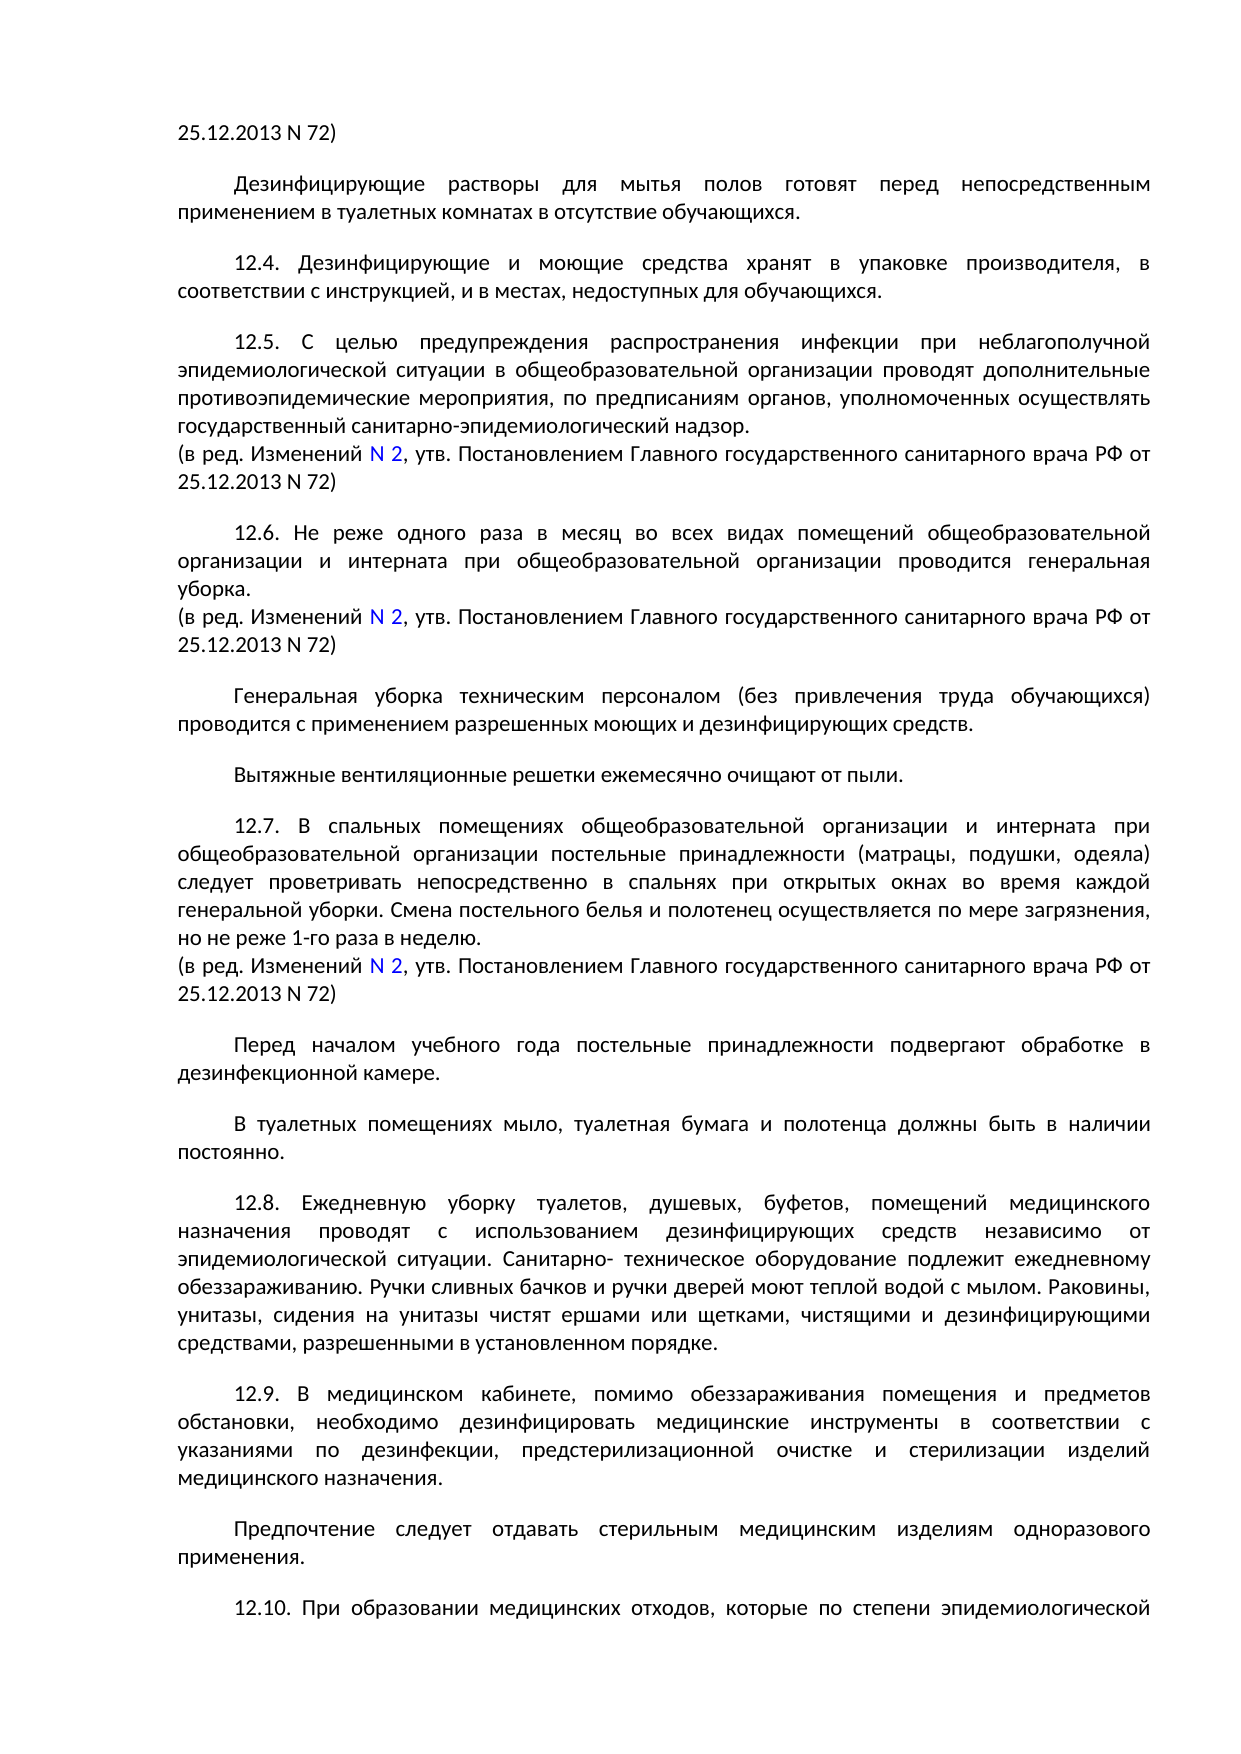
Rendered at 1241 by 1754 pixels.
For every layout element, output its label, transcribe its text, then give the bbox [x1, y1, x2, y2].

text Предпочтение следует отдавать стерильным медицинским изделиям одноразового применения. [177, 1514, 1152, 1570]
text Вытяжные вентиляционные решетки ежемесячно очищают от пыли. [177, 760, 1152, 788]
text (в ред. Изменений N 2, утв. Постановлением Главного государственного санитарного врача РФ от 25.12.2013 N 72) [177, 951, 1152, 1007]
text В туалетных помещениях мыло, туалетная бумага и полотенца должны быть в наличии постоянно. [177, 1109, 1152, 1165]
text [177, 118, 1152, 146]
text Дезинфицирующие растворы для мытья полов готовят перед непосредственным применением в туалетных комнатах в отсутствие обучающихся. [177, 169, 1152, 225]
text 12.7. В спальных помещениях общеобразовательной организации и интерната при общеобразовательной организации постельные принадлежности (матрацы, подушки, одеяла) следует проветривать непосредственно в спальнях при открытых окнах во время каждой генеральной уборки. Смена постельного белья и полотенец осуществляется по мере загрязнения, но не реже 1-го раза в неделю. [177, 811, 1152, 951]
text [177, 1593, 1152, 1621]
text Перед началом учебного года постельные принадлежности подвергают обработке в дезинфекционной камере. [177, 1030, 1152, 1086]
text (в ред. Изменений N 2, утв. Постановлением Главного государственного санитарного врача РФ от 25.12.2013 N 72) [177, 602, 1152, 658]
text 12.9. В медицинском кабинете, помимо обеззараживания помещения и предметов обстановки, необходимо дезинфицировать медицинские инструменты в соответствии с указаниями по дезинфекции, предстерилизационной очистке и стерилизации изделий медицинского назначения. [177, 1379, 1152, 1491]
text (в ред. Изменений N 2, утв. Постановлением Главного государственного санитарного врача РФ от 25.12.2013 N 72) [177, 439, 1152, 495]
text 12.4. Дезинфицирующие и моющие средства хранят в упаковке производителя, в соответствии с инструкцией, и в местах, недоступных для обучающихся. [177, 248, 1152, 304]
text Генеральная уборка техническим персоналом (без привлечения труда обучающихся) проводится с применением разрешенных моющих и дезинфицирующих средств. [177, 681, 1152, 737]
text 12.8. Ежедневную уборку туалетов, душевых, буфетов, помещений медицинского назначения проводят с использованием дезинфицирующих средств независимо от эпидемиологической ситуации. Санитарно- техническое оборудование подлежит ежедневному обеззараживанию. Ручки сливных бачков и ручки дверей моют теплой водой с мылом. Раковины, унитазы, сидения на унитазы чистят ершами или щетками, чистящими и дезинфицирующими средствами, разрешенными в установленном порядке. [177, 1188, 1152, 1356]
text 12.5. С целью предупреждения распространения инфекции при неблагополучной эпидемиологической ситуации в общеобразовательной организации проводят дополнительные противоэпидемические мероприятия, по предписаниям органов, уполномоченных осуществлять государственный санитарно-эпидемиологический надзор. [177, 327, 1152, 439]
text 12.6. Не реже одного раза в месяц во всех видах помещений общеобразовательной организации и интерната при общеобразовательной организации проводится генеральная уборка. [177, 518, 1152, 602]
